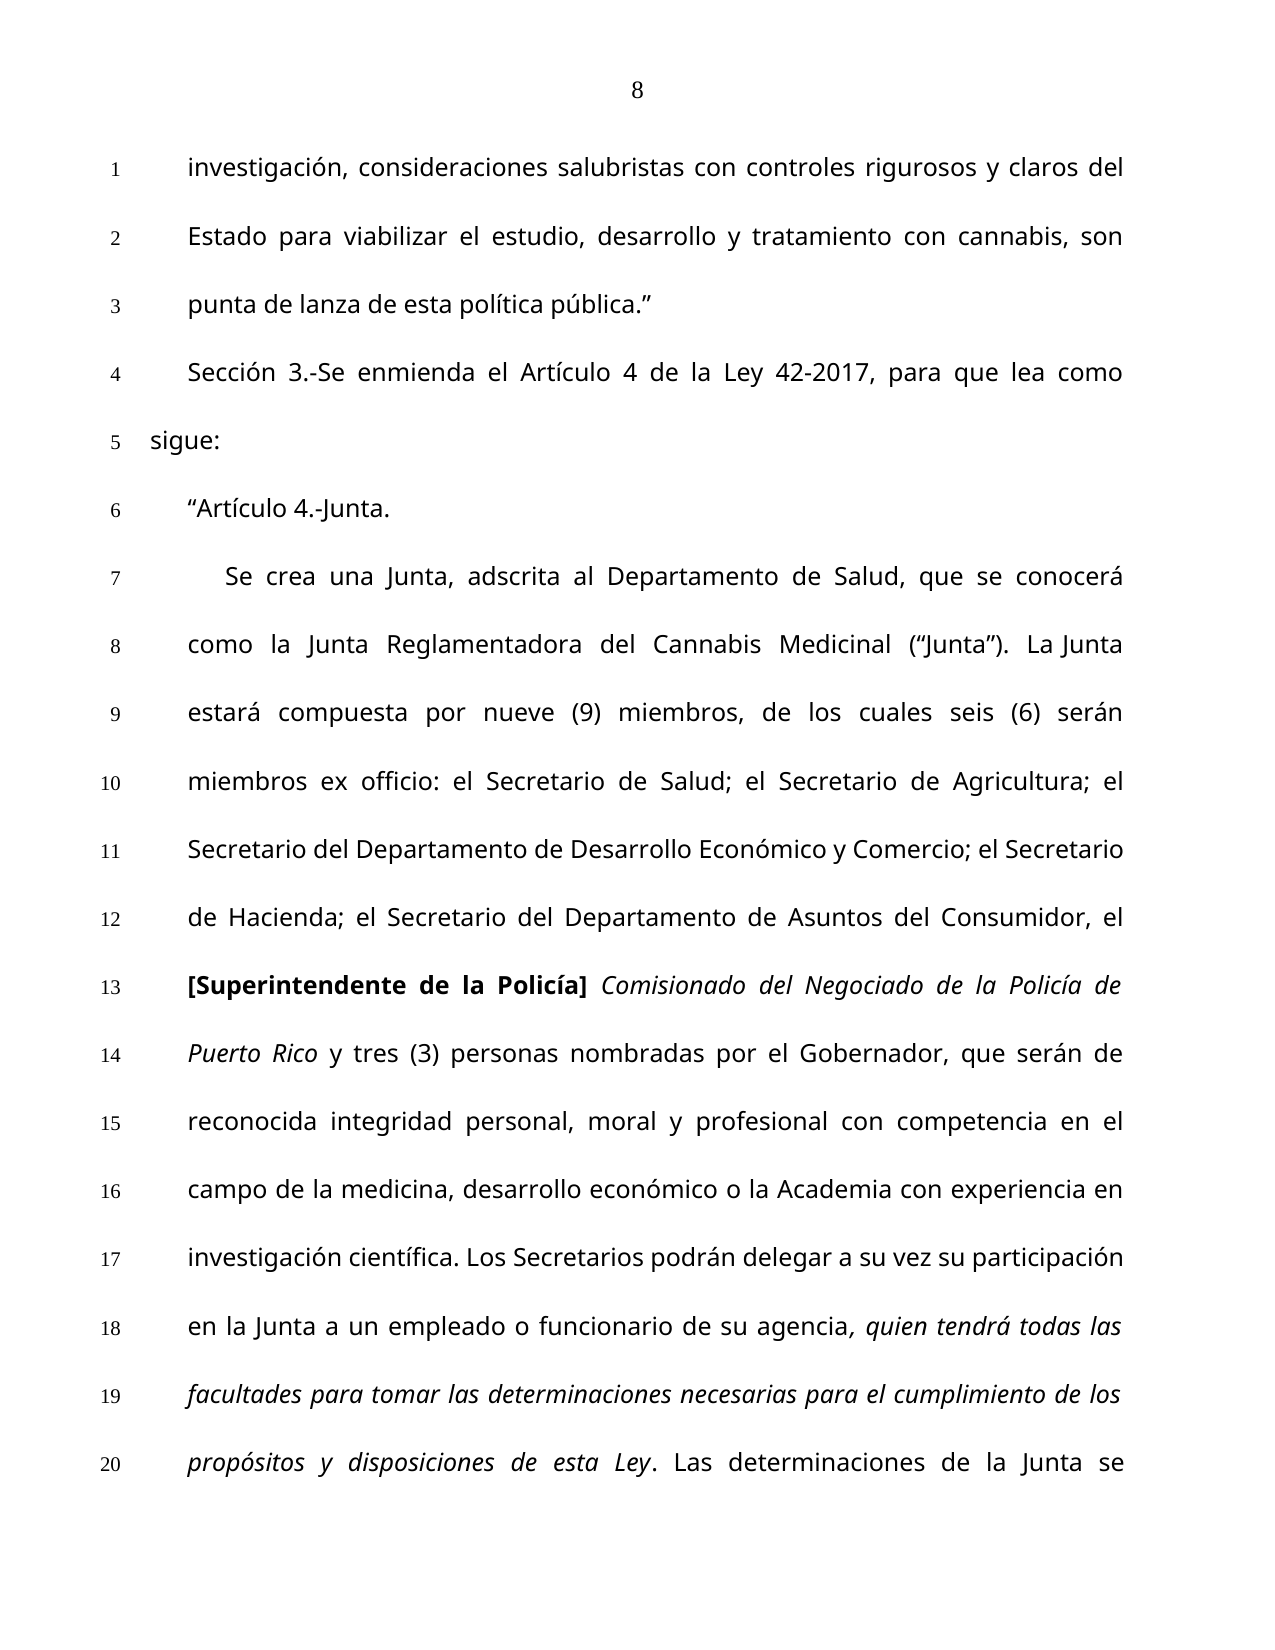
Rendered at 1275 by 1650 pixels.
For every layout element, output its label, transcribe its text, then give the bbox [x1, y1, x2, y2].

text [187, 150, 1125, 320]
text “Artículo 4.-Junta. [150, 491, 1125, 525]
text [187, 559, 1125, 1478]
text Sección 3.-Se enmienda el Artículo 4 de la Ley 42-2017, para que lea como sigue: [150, 354, 1125, 457]
